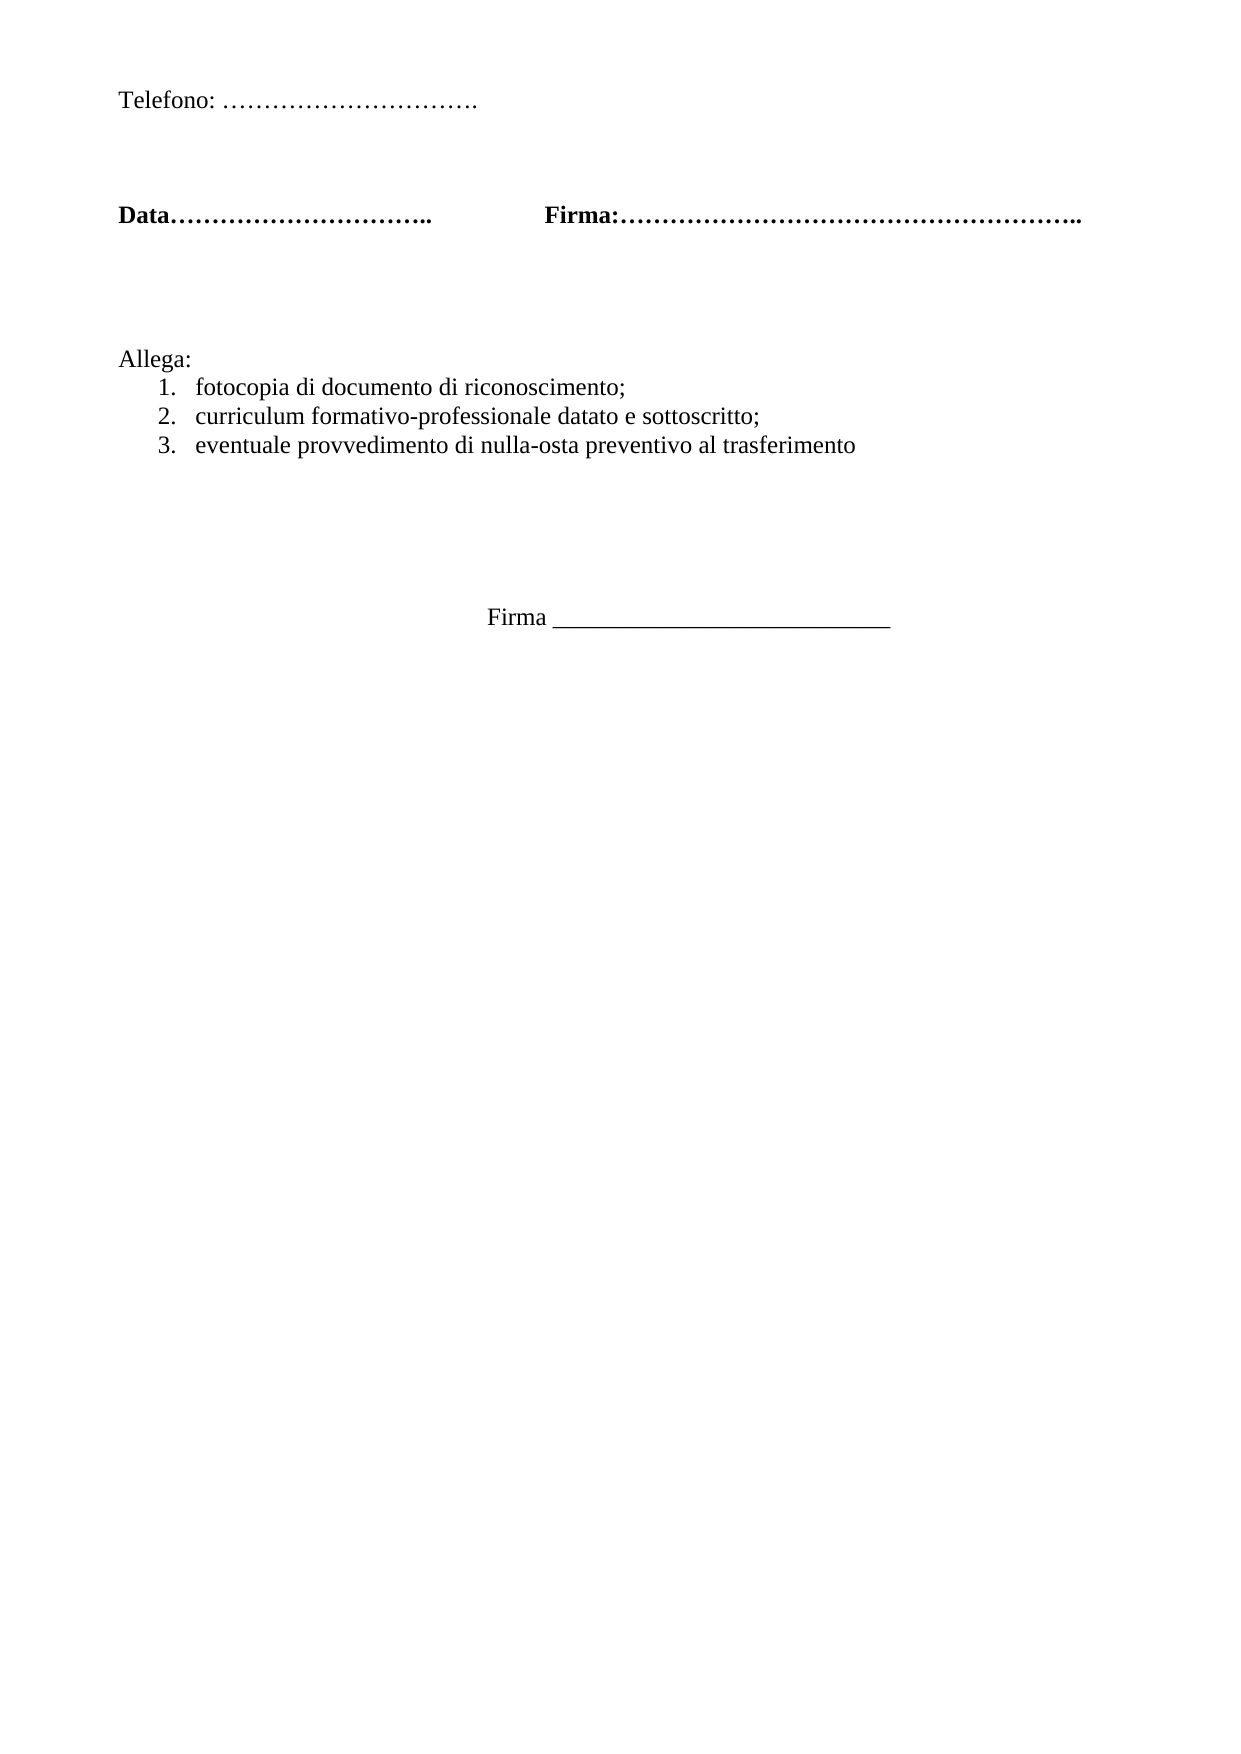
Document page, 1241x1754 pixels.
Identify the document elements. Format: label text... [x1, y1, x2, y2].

text Data………………………….. Firma:……………………………………………….. [118, 200, 1122, 229]
text Allega: [118, 344, 1122, 372]
text Firma ___________________________ [0, 602, 1122, 631]
text 2. curriculum formativo-professionale datato e sottoscritto; [0, 401, 1122, 430]
text 1. fotocopia di documento di riconoscimento; [0, 372, 1122, 401]
text 3. eventuale provvedimento di nulla-osta preventivo al trasferimento [0, 430, 1122, 459]
text Telefono: …………………………. [118, 85, 1122, 114]
